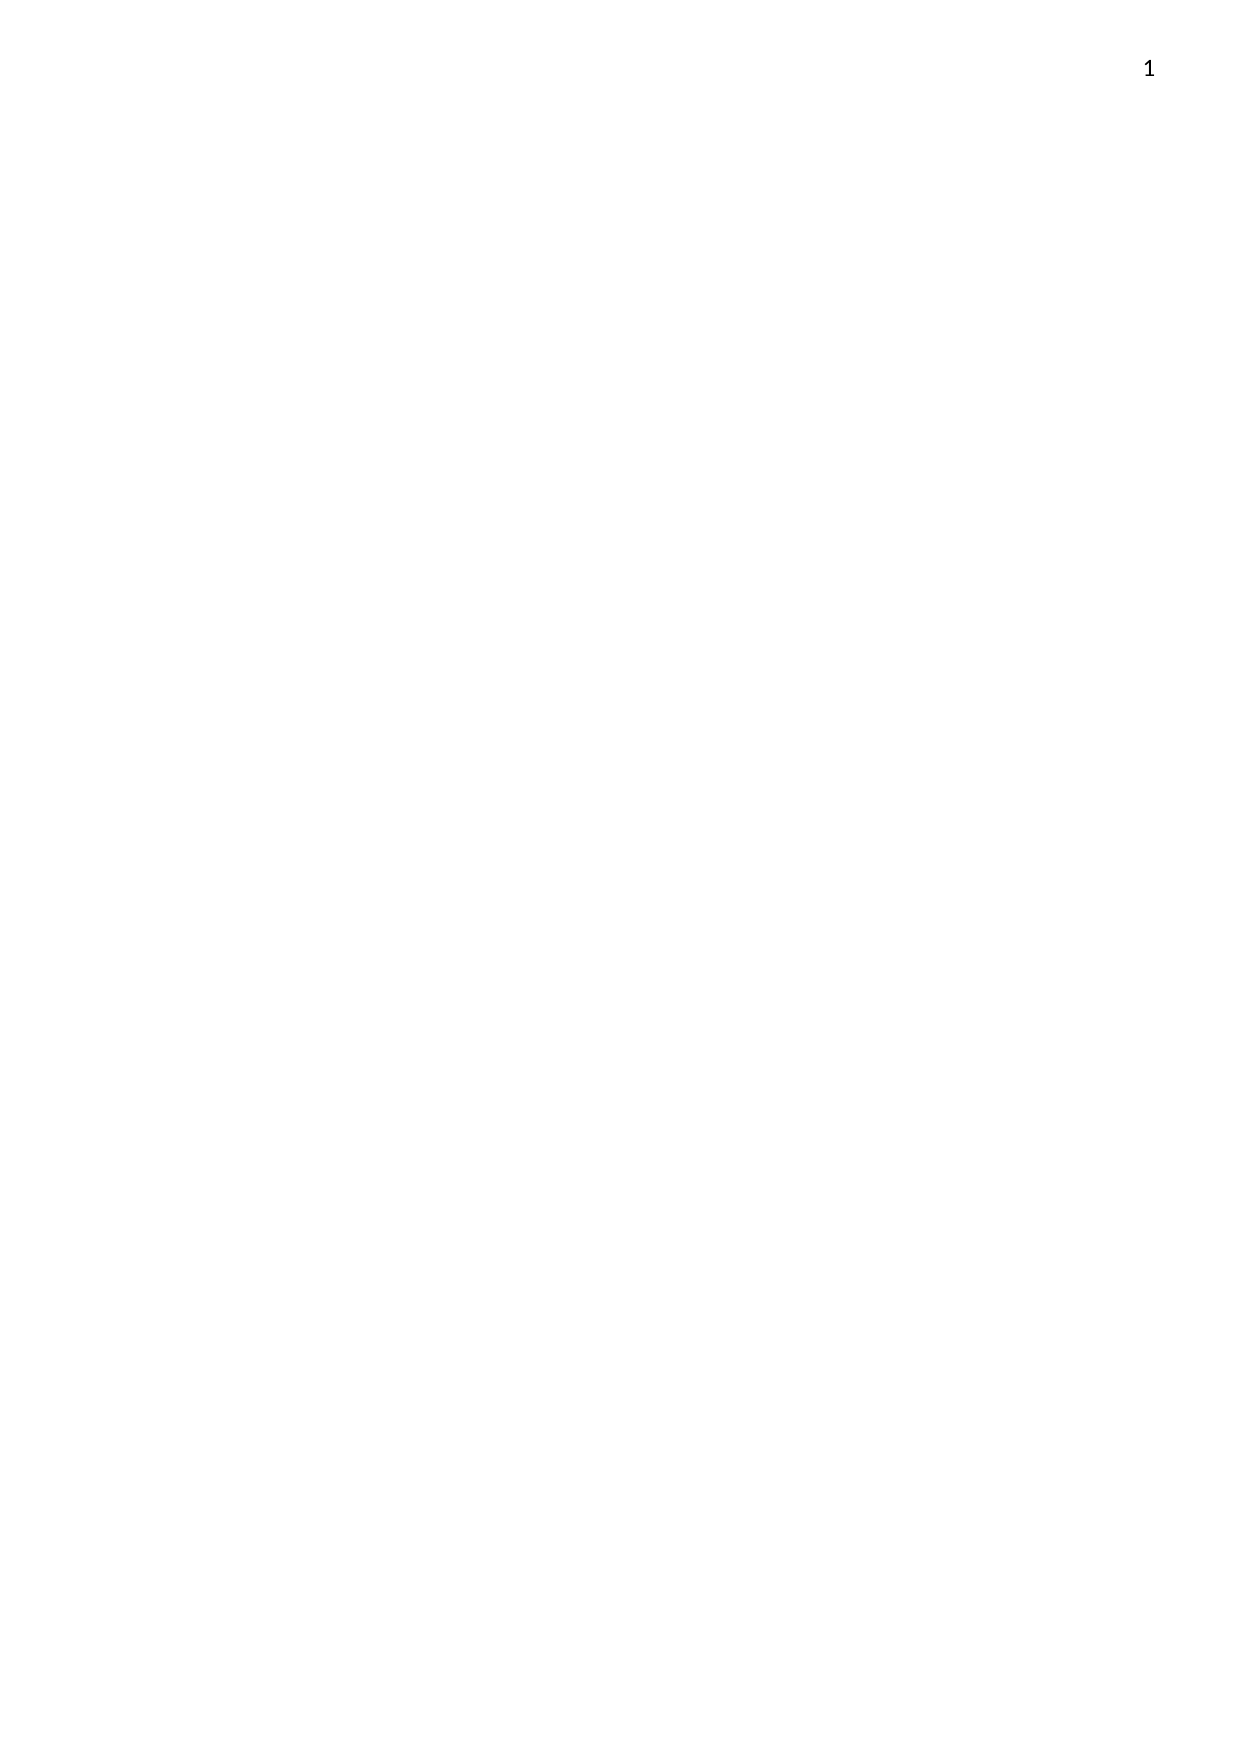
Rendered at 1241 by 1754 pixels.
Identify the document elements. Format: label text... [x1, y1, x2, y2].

text 1 [92, 52, 1155, 83]
